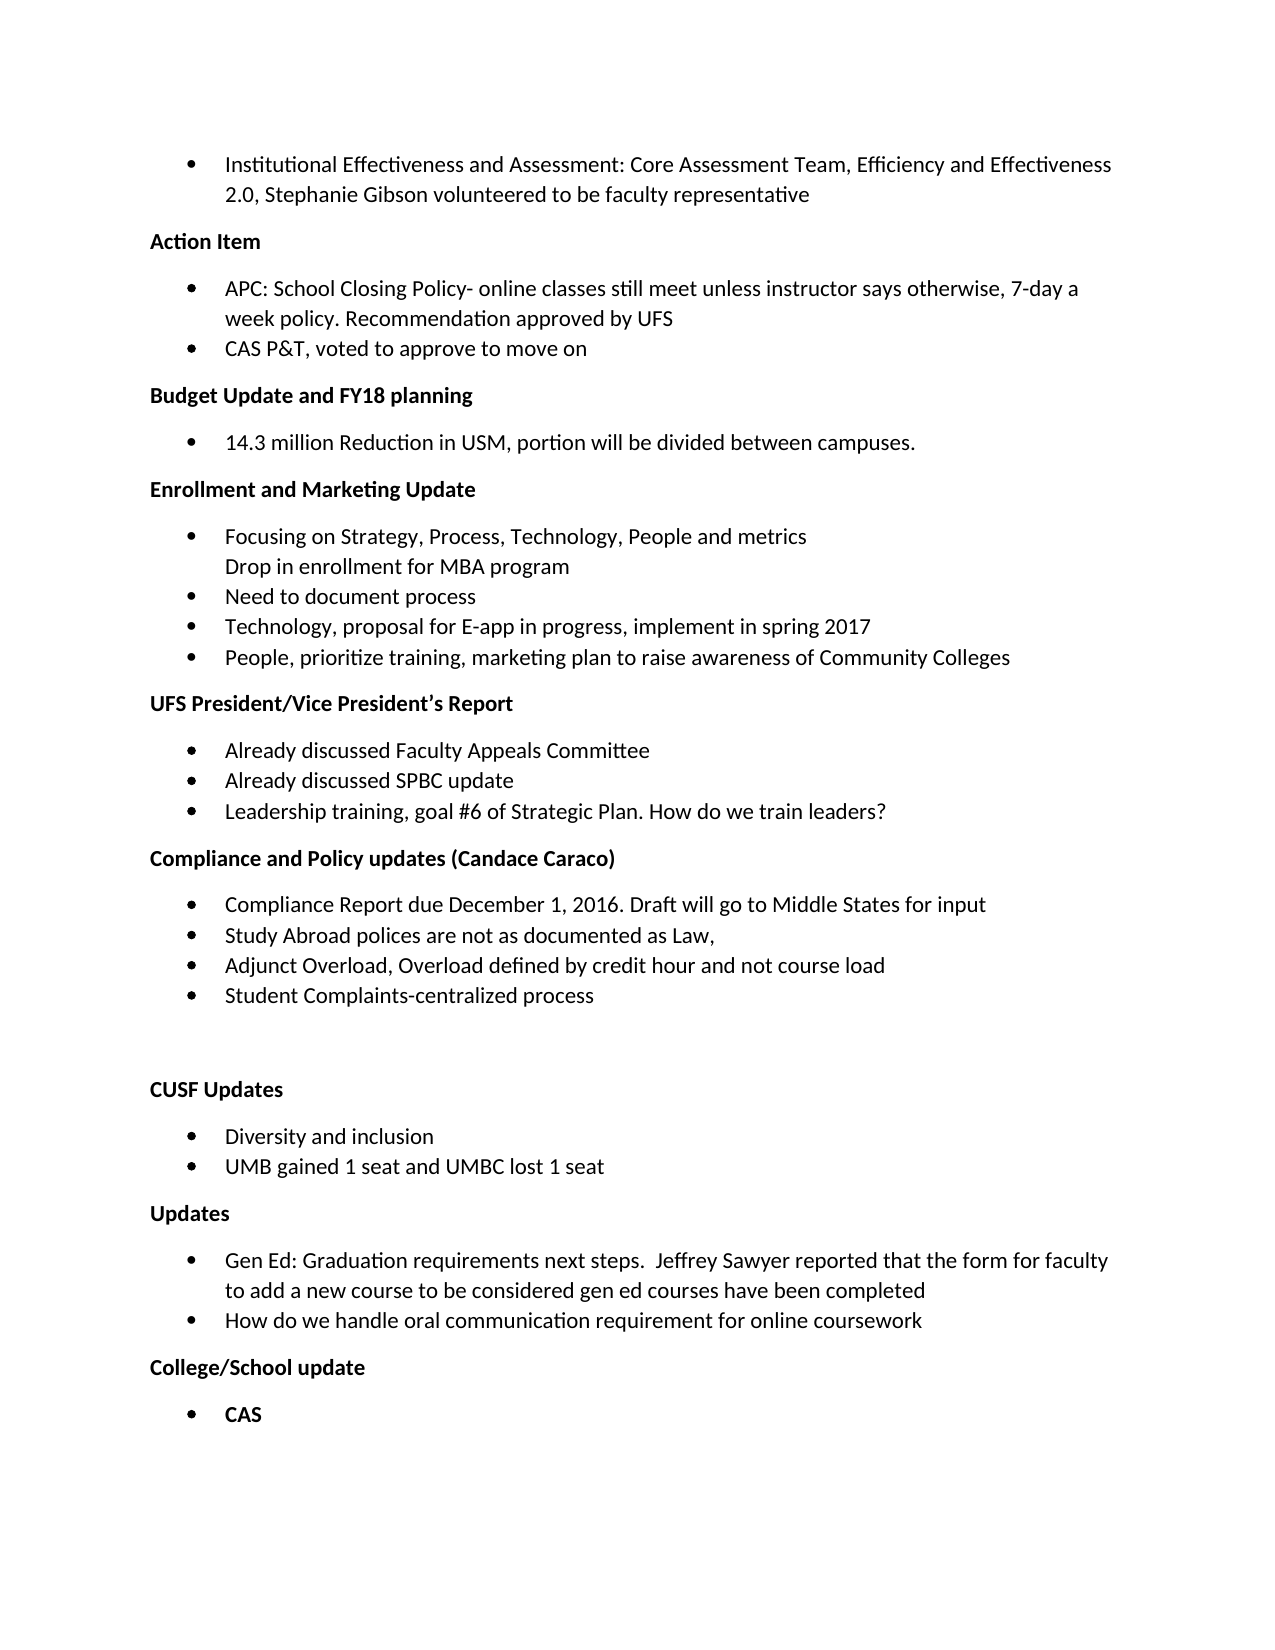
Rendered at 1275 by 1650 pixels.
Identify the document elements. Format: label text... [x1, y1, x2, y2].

list How do we handle oral communication requirement for online coursework [187, 1306, 1125, 1334]
list 14.3 million Reduction in USM, portion will be divided between campuses. [187, 428, 1125, 456]
text UFS President/Vice President’s Report [150, 689, 1125, 718]
text Budget Update and FY18 planning [150, 381, 1125, 409]
list Compliance Report due December 1, 2016. Draft will go to Middle States for input [187, 891, 1125, 919]
list Study Abroad polices are not as documented as Law, [187, 921, 1125, 949]
list UMB gained 1 seat and UMBC lost 1 seat [187, 1152, 1125, 1180]
list Already discussed SPBC update [187, 767, 1125, 795]
list Technology, proposal for E-app in progress, implement in spring 2017 [187, 612, 1125, 641]
list Institutional Effectiveness and Assessment: Core Assessment Team, Efficiency and Effectiveness 2.0, Stephanie Gibson volunteered to be faculty representative [187, 150, 1125, 208]
list Diversity and inclusion [187, 1122, 1125, 1150]
list Gen Ed: Graduation requirements next steps. Jeffrey Sawyer reported that the form for faculty to add a new course to be considered gen ed courses have been completed [187, 1246, 1125, 1304]
list Student Complaints-centralized process [187, 981, 1125, 1009]
text College/School update [150, 1353, 1125, 1381]
list Already discussed Faculty Appeals Committee [187, 736, 1125, 764]
list Leadership training, goal #6 of Strategic Plan. How do we train leaders? [187, 797, 1125, 825]
list Adjunct Overload, Overload defined by credit hour and not course load [187, 951, 1125, 979]
list CAS [187, 1400, 1125, 1428]
text CUSF Updates [150, 1075, 1125, 1103]
text Action Item [150, 227, 1125, 255]
text Compliance and Policy updates (Candace Caraco) [150, 844, 1125, 872]
list Focusing on Strategy, Process, Technology, People and metrics [187, 522, 1125, 550]
text Enrollment and Marketing Update [150, 475, 1125, 503]
list People, prioritize training, marketing plan to raise awareness of Community Colleges [187, 643, 1125, 671]
list Drop in enrollment for MBA program [225, 552, 1125, 580]
list APC: School Closing Policy- online classes still meet unless instructor says otherwise, 7-day a week policy. Recommendation approved by UFS [187, 274, 1125, 332]
list CAS P&T, voted to approve to move on [187, 334, 1125, 362]
list Need to document process [187, 582, 1125, 610]
text Updates [150, 1199, 1125, 1227]
